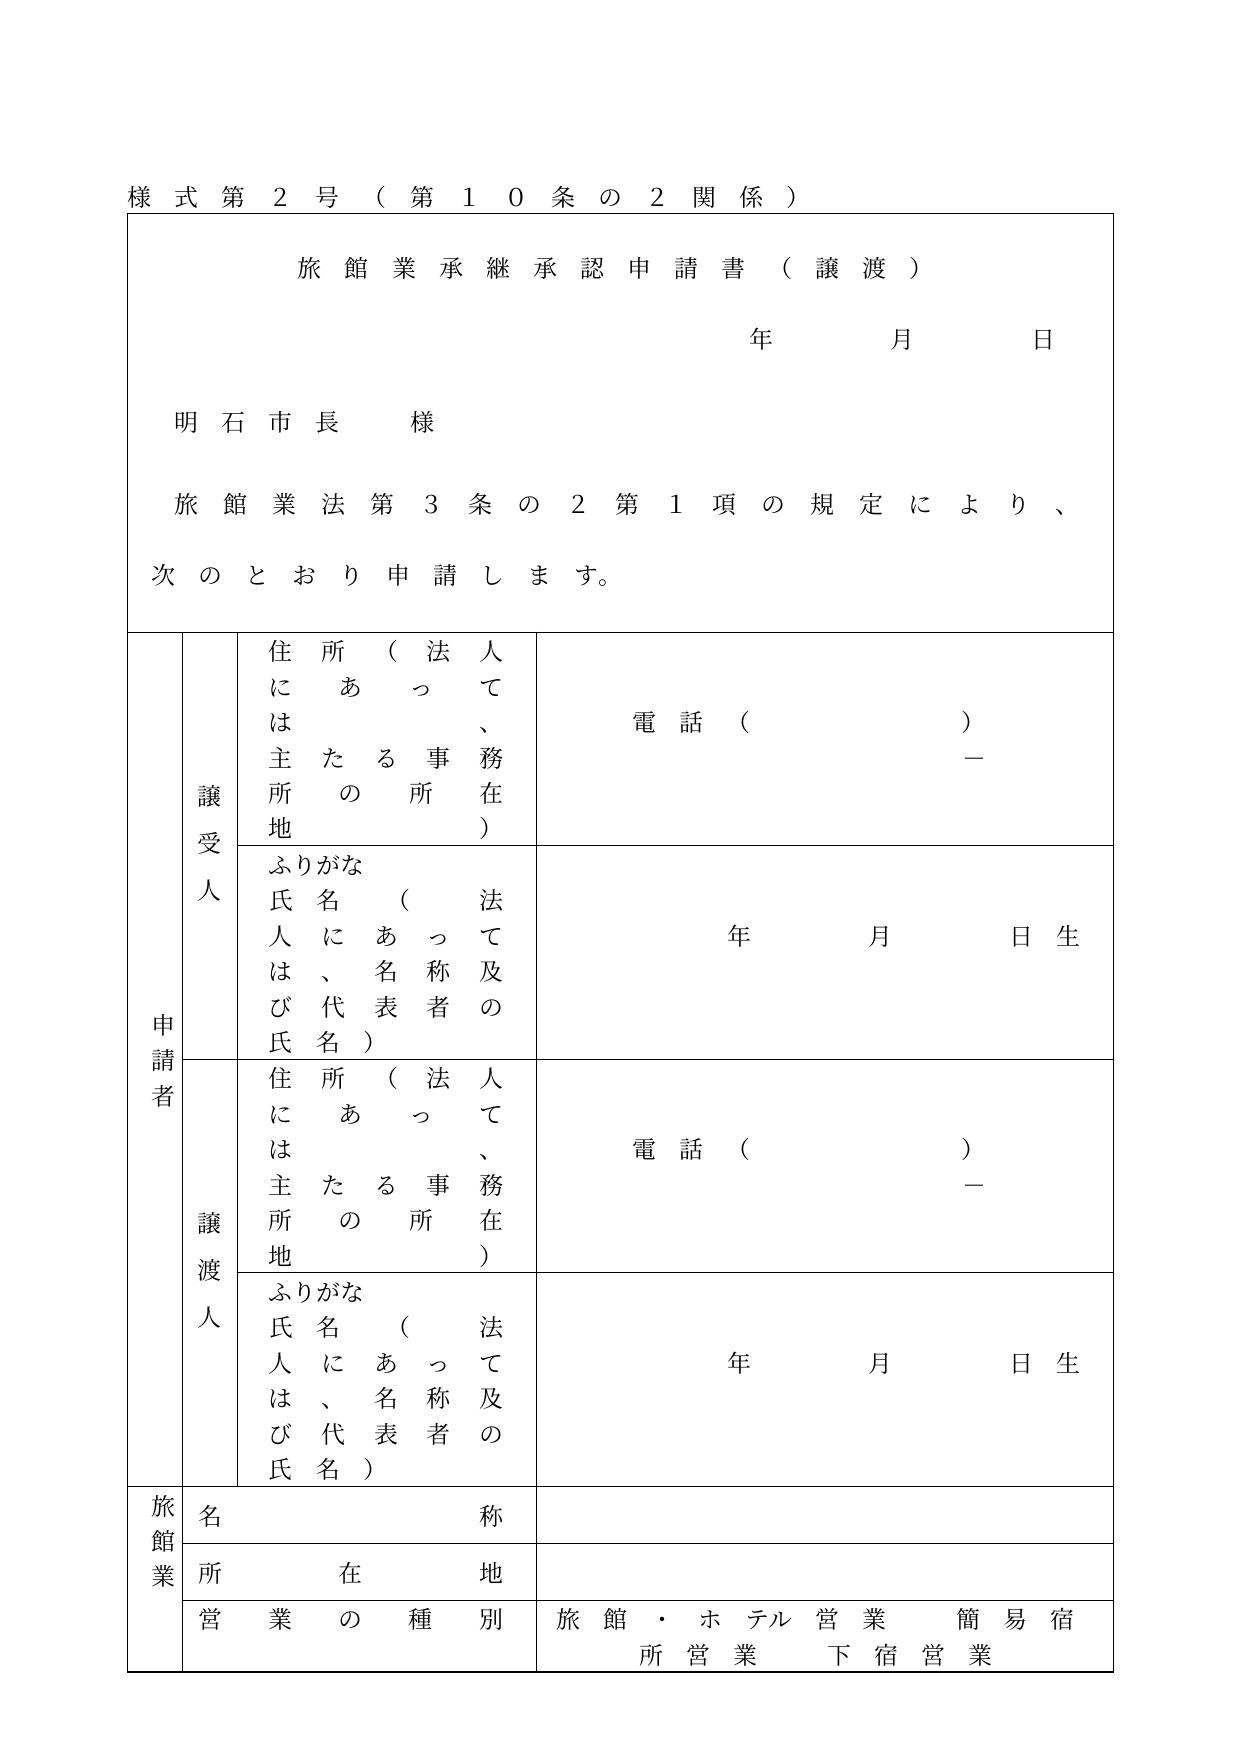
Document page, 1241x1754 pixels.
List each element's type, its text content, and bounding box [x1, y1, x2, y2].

table_header 旅館業承継承認申請書（譲渡） 年 月 日 明石市長 様 旅館業法第３条の２第１項の規定により、次のとおり申請します。 [128, 214, 1113, 632]
table_cell 住所（法人にあっては、 主たる事務所の所在地） [238, 1060, 536, 1272]
table_cell 譲渡人 [183, 1060, 237, 1486]
table_cell 営業の種別 [183, 1601, 536, 1671]
table_cell 名称 [183, 1487, 536, 1543]
table_cell 年 月 日生 [537, 846, 1113, 1059]
table_cell [537, 1544, 1113, 1599]
table_cell 旅館・ホテル営業 簡易宿所営業 下宿営業 [537, 1601, 1113, 1671]
table_cell 旅館業 [128, 1487, 182, 1671]
table_cell 年 月 日生 [537, 1273, 1113, 1486]
table_cell 電話（ ） － [537, 1060, 1113, 1272]
table_cell 住所（法人にあっては、 主たる事務所の所在地） [238, 633, 536, 845]
table_cell 所在地 [183, 1544, 536, 1599]
table_cell 譲受人 [183, 633, 237, 1059]
table_cell 申請者 [128, 633, 182, 1486]
table_cell 電話（ ） － [537, 633, 1113, 845]
text 様式第２号（第１０条の２関係） [127, 178, 1116, 213]
table_cell （法人にあっては、名称及び代表者の氏名） [238, 846, 536, 1059]
table_cell （法人にあっては、名称及び代表者の氏名） [238, 1273, 536, 1486]
table_cell [537, 1487, 1113, 1543]
